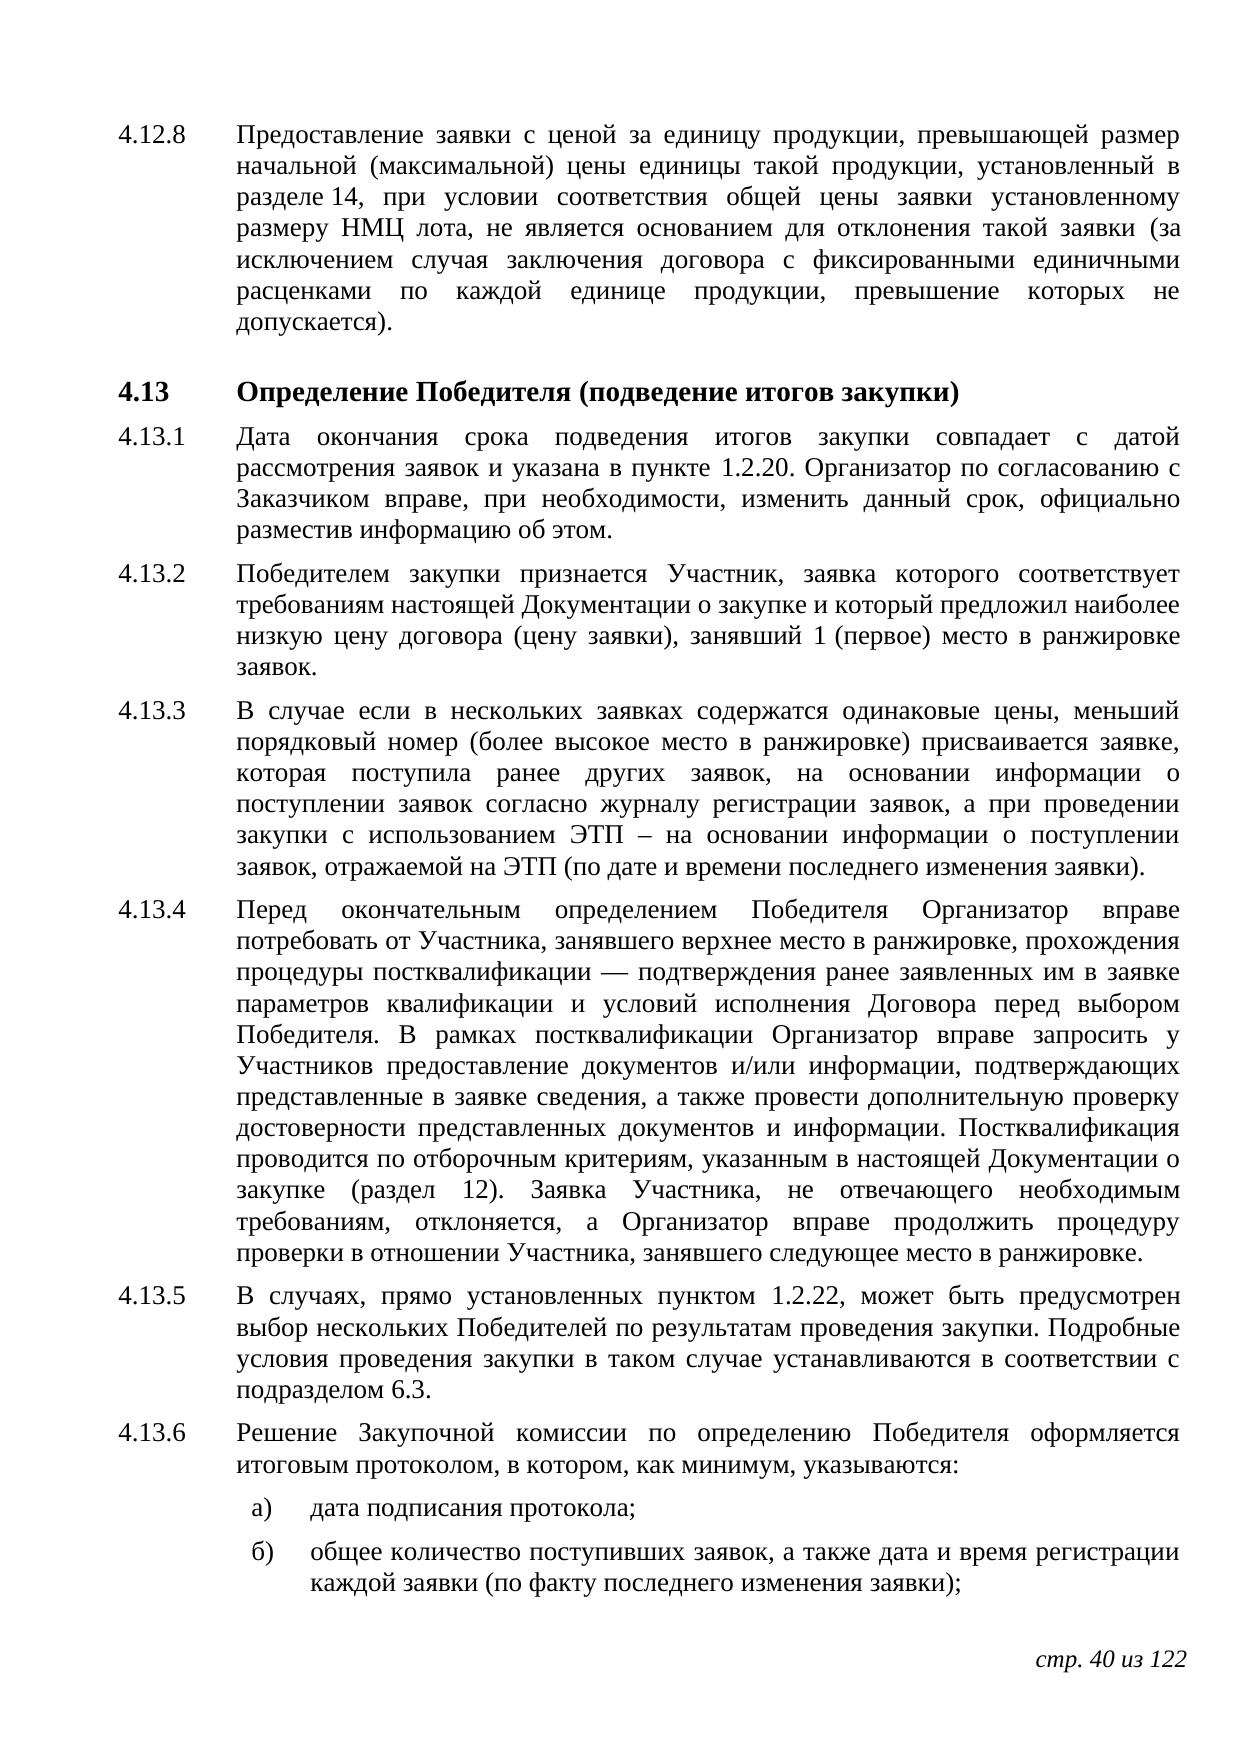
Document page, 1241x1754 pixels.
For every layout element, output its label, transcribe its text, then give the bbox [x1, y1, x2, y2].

text Решение Закупочной комиссии по определению Победителя оформляется итоговым протоколом, в котором, как минимум, указываются: [118, 1417, 1181, 1479]
text В случае если в нескольких заявках содержатся одинаковые цены, меньший порядковый номер (более высокое место в ранжировке) присваивается заявке, которая поступила ранее других заявок, на основании информации о поступлении заявок согласно журналу регистрации заявок, а при проведении закупки с использованием ЭТП – на основании информации о поступлении заявок, отражаемой на ЭТП (по дате и времени последнего изменения заявки). [118, 694, 1181, 881]
text Перед окончательным определением Победителя Организатор вправе потребовать от Участника, занявшего верхнее место в ранжировке, прохождения процедуры постквалификации — подтверждения ранее заявленных им в заявке параметров квалификации и условий исполнения Договора перед выбором Победителя. В рамках постквалификации Организатор вправе запросить у Участников предоставление документов и/или информации, подтверждающих представленные в заявке сведения, а также провести дополнительную проверку достоверности представленных документов и информации. Постквалификация проводится по отборочным критериям, указанным в настоящей Документации о закупке (раздел 12). Заявка Участника, не отвечающего необходимым требованиям, отклоняется, а Организатор вправе продолжить процедуру проверки в отношении Участника, занявшего следующее место в ранжировке. [118, 893, 1181, 1267]
text Дата окончания срока подведения итогов закупки совпадает с датой рассмотрения заявок и указана в пункте 1.2.20. Организатор по согласованию с Заказчиком вправе, при необходимости, изменить данный срок, официально разместив информацию об этом. [118, 420, 1181, 544]
text общее количество поступивших заявок, а также дата и время регистрации каждой заявки (по факту последнего изменения заявки); [251, 1535, 1181, 1597]
text В случаях, прямо установленных пунктом 1.2.22, может быть предусмотрен выбор нескольких Победителей по результатам проведения закупки. Подробные условия проведения закупки в таком случае устанавливаются в соответствии с подразделом 6.3. [118, 1279, 1181, 1404]
text дата подписания протокола; [251, 1491, 1181, 1522]
subtitle Определение Победителя (подведение итогов закупки) [118, 374, 1181, 407]
text Предоставление заявки с ценой за единицу продукции, превышающей размер начальной (максимальной) цены единицы такой продукции, установленный в разделе 14, при условии соответствия общей цены заявки установленному размеру НМЦ лота, не является основанием для отклонения такой заявки (за исключением случая заключения договора с фиксированными единичными расценками по каждой единице продукции, превышение которых не допускается). [118, 118, 1181, 336]
text Победителем закупки признается Участник, заявка которого соответствует требованиям настоящей Документации о закупке и который предложил наиболее низкую цену договора (цену заявки), занявший 1 (первое) место в ранжировке заявок. [118, 557, 1181, 681]
